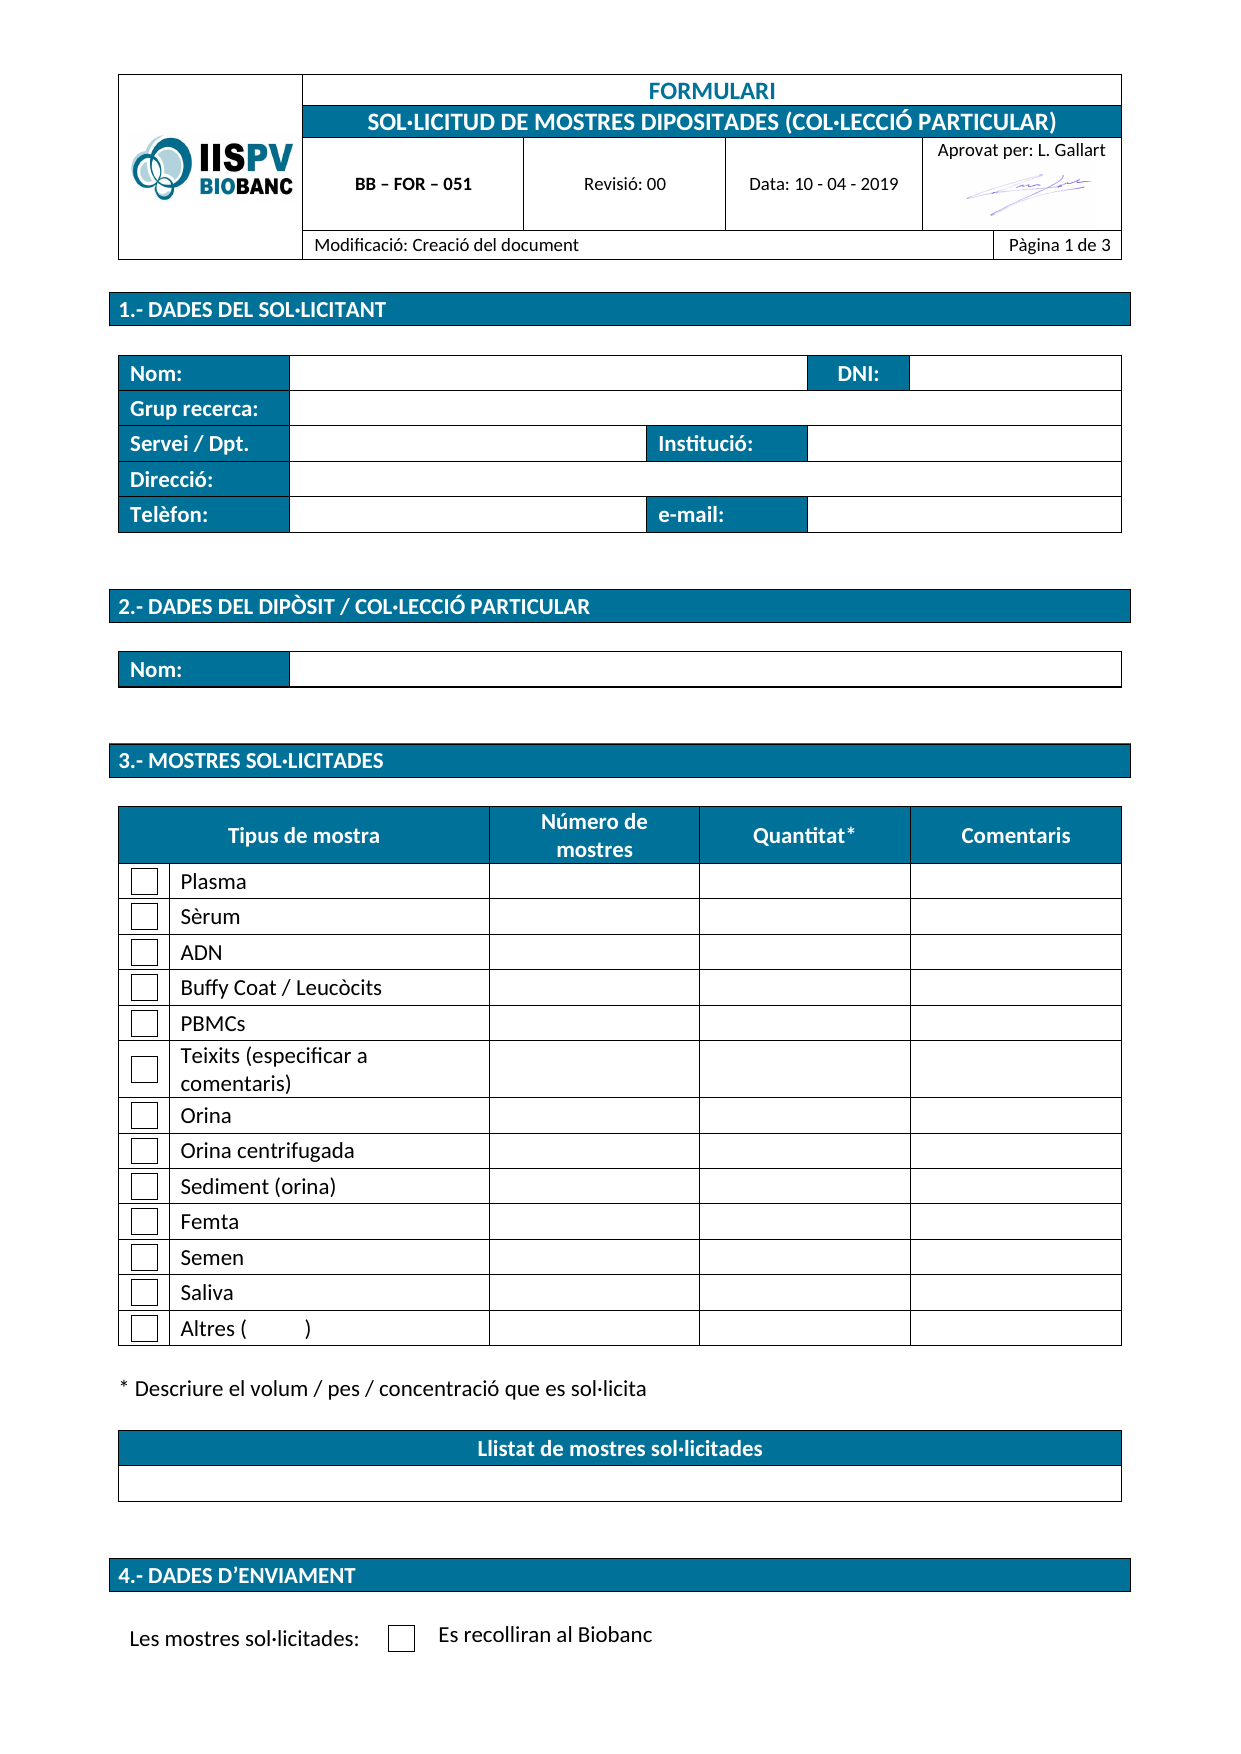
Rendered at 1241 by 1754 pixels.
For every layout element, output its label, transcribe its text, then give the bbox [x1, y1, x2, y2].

table_cell [911, 970, 1121, 1004]
table_cell [911, 864, 1121, 898]
table_cell [490, 1275, 699, 1309]
table_cell [490, 899, 699, 934]
table_cell [911, 1041, 1121, 1097]
table_cell PBMCs [170, 1006, 489, 1040]
table_cell [490, 935, 699, 969]
table_header Les mostres sol·licitades: [118, 1620, 376, 1656]
table_cell [700, 935, 910, 969]
table_cell [490, 1041, 699, 1097]
table_cell [290, 462, 1121, 496]
table_cell Semen [170, 1240, 489, 1274]
text 2.- DADES DEL DIPÒSIT / COL·LECCIÓ PARTICULAR [110, 590, 1130, 622]
table_cell [911, 1240, 1121, 1274]
table_cell [700, 1134, 910, 1168]
table_cell Femta [170, 1204, 489, 1239]
table_cell Servei / Dpt. [119, 426, 289, 461]
table_cell [119, 1466, 1121, 1501]
table_header Llistat de mostres sol·licitades [119, 1431, 1121, 1465]
table_cell [911, 1311, 1121, 1345]
table_cell Orina [170, 1098, 489, 1132]
table_cell [911, 935, 1121, 969]
table_cell ADN [170, 935, 489, 969]
table_cell [119, 1098, 169, 1132]
table_cell Saliva [170, 1275, 489, 1309]
table_cell [911, 1134, 1121, 1168]
table_cell Orina centrifugada [170, 1134, 489, 1168]
table_cell [700, 1240, 910, 1274]
table_cell [290, 391, 1121, 425]
table_cell [490, 1311, 699, 1345]
table_cell [119, 1134, 169, 1168]
table_cell [911, 1169, 1121, 1203]
table_cell [700, 1311, 910, 1345]
table_cell [490, 1240, 699, 1274]
table_cell [700, 1098, 910, 1132]
table_header Número de mostres [490, 807, 699, 863]
table_cell [490, 1006, 699, 1040]
table_cell Sèrum [170, 899, 489, 934]
table_cell Buffy Coat / Leucòcits [170, 970, 489, 1004]
table_cell Plasma [170, 864, 489, 898]
table_cell [490, 1204, 699, 1239]
table_cell [700, 899, 910, 934]
table_cell [911, 899, 1121, 934]
table_header Es recolliran al Biobanc [427, 1620, 1122, 1656]
table_cell Sediment (orina) [170, 1169, 489, 1203]
table_cell [700, 864, 910, 898]
table_cell Altres ( ) [170, 1311, 489, 1345]
table_cell [119, 1041, 169, 1097]
picture [961, 157, 1096, 229]
table_cell [290, 497, 646, 532]
table_header [290, 356, 807, 390]
picture [128, 131, 297, 203]
table_cell [808, 497, 1121, 532]
table_header [290, 652, 1121, 686]
table_cell Teixits (especificar a comentaris) [170, 1041, 489, 1097]
table_cell [119, 1311, 169, 1345]
table_cell [119, 1275, 169, 1309]
table_cell [490, 1098, 699, 1132]
text * Descriure el volum / pes / concentració que es sol·licita [118, 1374, 1122, 1402]
table_cell [490, 1134, 699, 1168]
table_cell [911, 1204, 1121, 1239]
text 4.- DADES D’ENVIAMENT [110, 1559, 1130, 1591]
text 3.- MOSTRES SOL·LICITADES [110, 745, 1130, 777]
table_cell [119, 970, 169, 1004]
table_cell [700, 1204, 910, 1239]
table_cell [119, 1006, 169, 1040]
table_cell [119, 1240, 169, 1274]
table_cell [119, 864, 169, 898]
table_cell [700, 1006, 910, 1040]
table_cell [808, 426, 1121, 461]
table_cell Telèfon: [119, 497, 289, 532]
table_header Nom: [119, 652, 289, 686]
table_cell [700, 1275, 910, 1309]
table_cell [119, 1204, 169, 1239]
table_header Nom: [119, 356, 289, 390]
table_cell [119, 935, 169, 969]
table_cell Institució: [647, 426, 807, 461]
table_cell [700, 1169, 910, 1203]
table_cell Direcció: [119, 462, 289, 496]
table_cell Grup recerca: [119, 391, 289, 425]
table_cell [290, 426, 646, 461]
table_cell [700, 970, 910, 1004]
table_cell [911, 1006, 1121, 1040]
table_header Comentaris [911, 807, 1121, 863]
table_header Quantitat* [700, 807, 910, 863]
table_cell [119, 899, 169, 934]
table_header [376, 1620, 427, 1656]
table_cell e-mail: [647, 497, 807, 532]
text 1.- DADES DEL SOL·LICITANT [110, 293, 1130, 325]
table_cell [490, 864, 699, 898]
table_header DNI: [808, 356, 909, 390]
table_cell [911, 1098, 1121, 1132]
table_cell [119, 1169, 169, 1203]
table_header Tipus de mostra [119, 807, 489, 863]
table_header [910, 356, 1121, 390]
table_cell [490, 970, 699, 1004]
table_cell [490, 1169, 699, 1203]
table_cell [911, 1275, 1121, 1309]
table_cell [700, 1041, 910, 1097]
